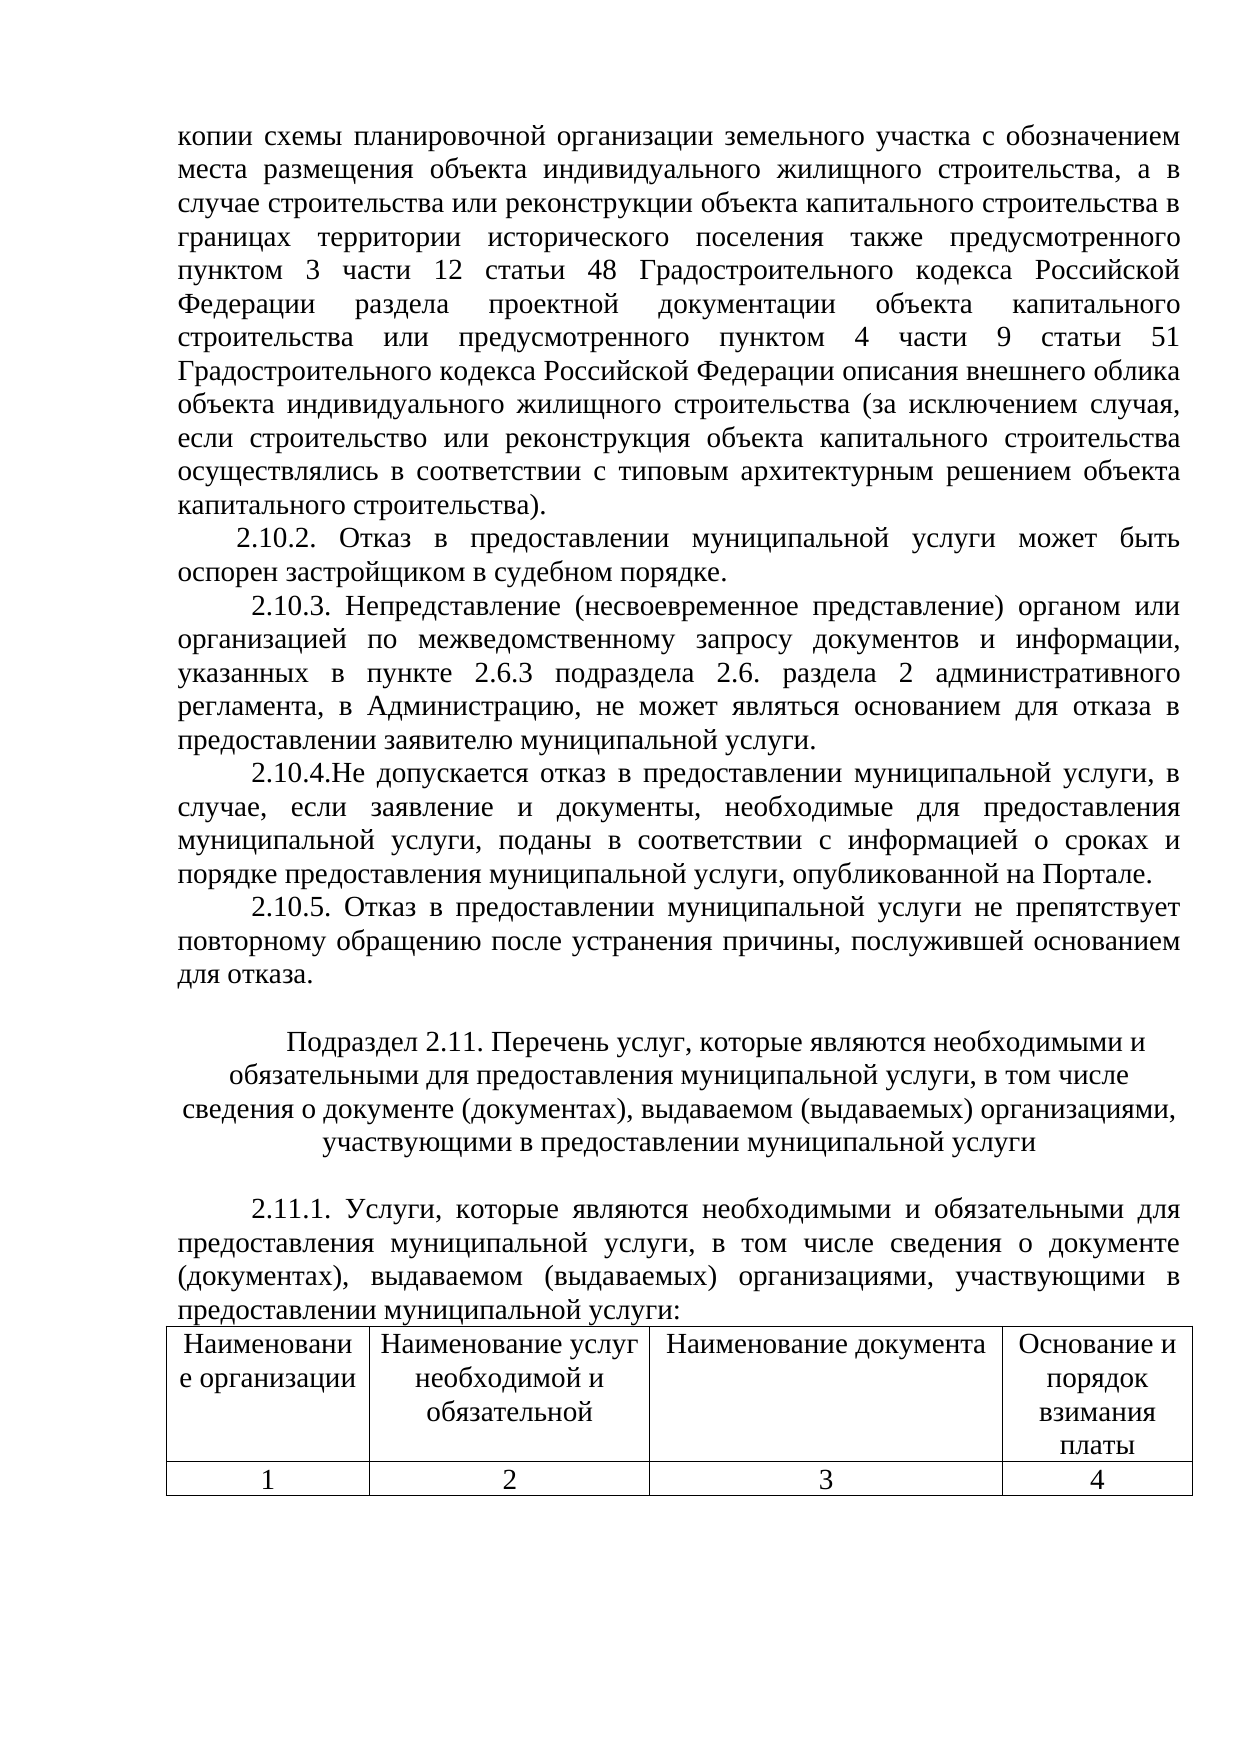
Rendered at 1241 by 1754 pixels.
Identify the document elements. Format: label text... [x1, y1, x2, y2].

table_header Основание и порядок взимания платы [1003, 1327, 1192, 1461]
table_cell 1 [167, 1462, 369, 1495]
table_header Наименование документа [650, 1327, 1002, 1461]
table_cell 4 [1003, 1462, 1192, 1495]
table_header Наименование услуг необходимой и обязательной [370, 1327, 649, 1461]
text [177, 118, 1181, 521]
text 2.10.3. Непредставление (несвоевременное представление) органом или организацией по межведомственному запросу документов и информации, указанных в пункте 2.6.3 подраздела 2.6. раздела 2 административного регламента, в Администрацию, не может являться основанием для отказа в предоставлении заявителю муниципальной услуги. [177, 588, 1181, 755]
text 2.11.1. Услуги, которые являются необходимыми и обязательными для предоставления муниципальной услуги, в том числе сведения о документе (документах), выдаваемом (выдаваемых) организациями, участвующими в предоставлении муниципальной услуги: [177, 1191, 1181, 1326]
text 2.10.5. Отказ в предоставлении муниципальной услуги не препятствует повторному обращению после устранения причины, послужившей основанием для отказа. [177, 889, 1181, 990]
table_cell 3 [650, 1462, 1002, 1495]
table_cell 2 [370, 1462, 649, 1495]
text 2.10.4.Не допускается отказ в предоставлении муниципальной услуги, в случае, если заявление и документы, необходимые для предоставления муниципальной услуги, поданы в соответствии с информацией о сроках и порядке предоставления муниципальной услуги, опубликованной на Портале. [177, 755, 1181, 889]
text Подраздел 2.11. Перечень услуг, которые являются необходимыми и обязательными для предоставления муниципальной услуги, в том числе сведения о документе (документах), выдаваемом (выдаваемых) организациями, участвующими в предоставлении муниципальной услуги [177, 1024, 1181, 1158]
table_header Наименование организации [167, 1327, 369, 1461]
text 2.10.2. Отказ в предоставлении муниципальной услуги может быть оспорен застройщиком в судебном порядке. [177, 521, 1181, 588]
